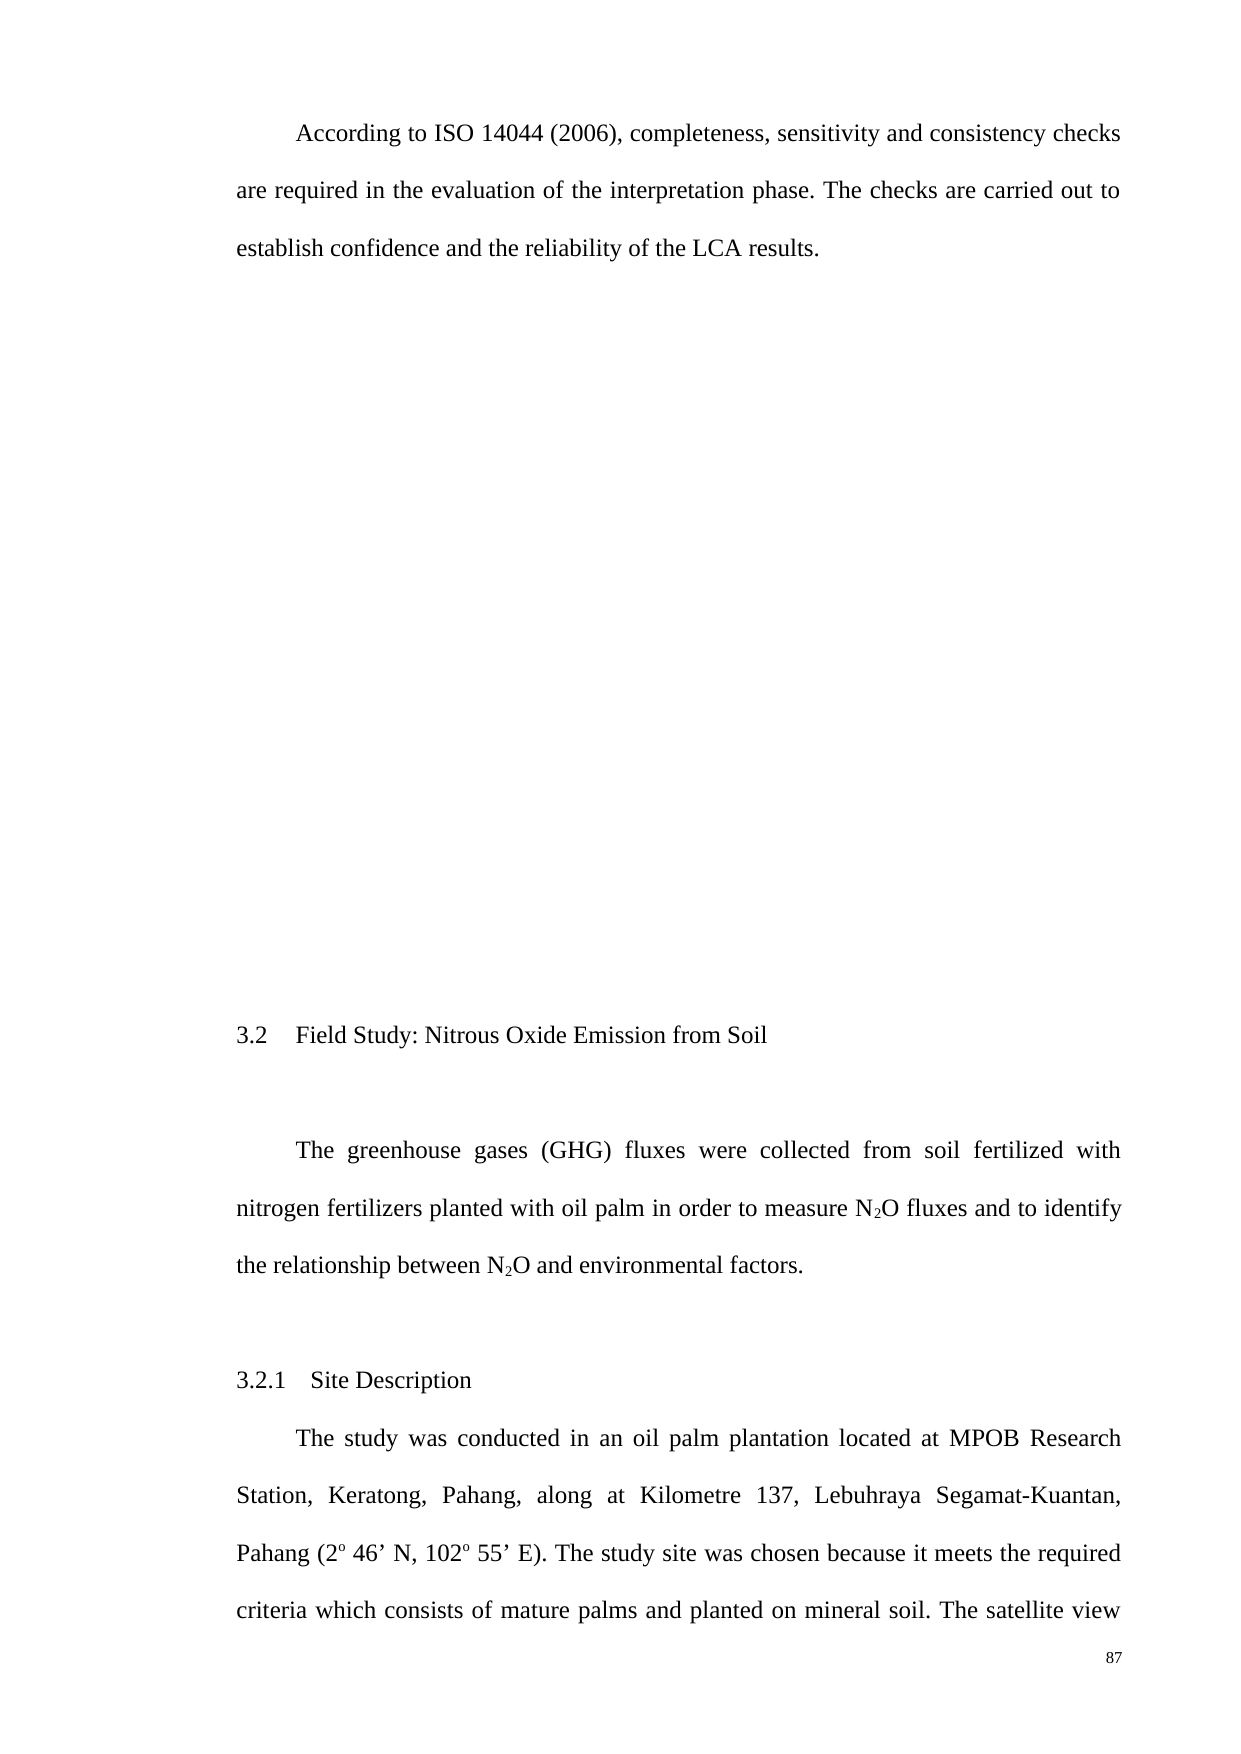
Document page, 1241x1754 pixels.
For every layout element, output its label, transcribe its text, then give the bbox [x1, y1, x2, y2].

list 3.2 Field Study: Nitrous Oxide Emission from Soil [236, 1021, 1122, 1049]
list 3.2.1 Site Description [236, 1366, 1122, 1394]
list The greenhouse gases (GHG) fluxes were collected from soil fertilized with nitrogen fertilizers planted with oil palm in order to measure N2O fluxes and to identify the relationship between N2O and environmental factors. [236, 1136, 1122, 1279]
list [236, 1423, 1122, 1624]
text According to ISO 14044 (2006), completeness, sensitivity and consistency checks are required in the evaluation of the interpretation phase. The checks are carried out to establish confidence and the reliability of the LCA results. [236, 118, 1122, 262]
